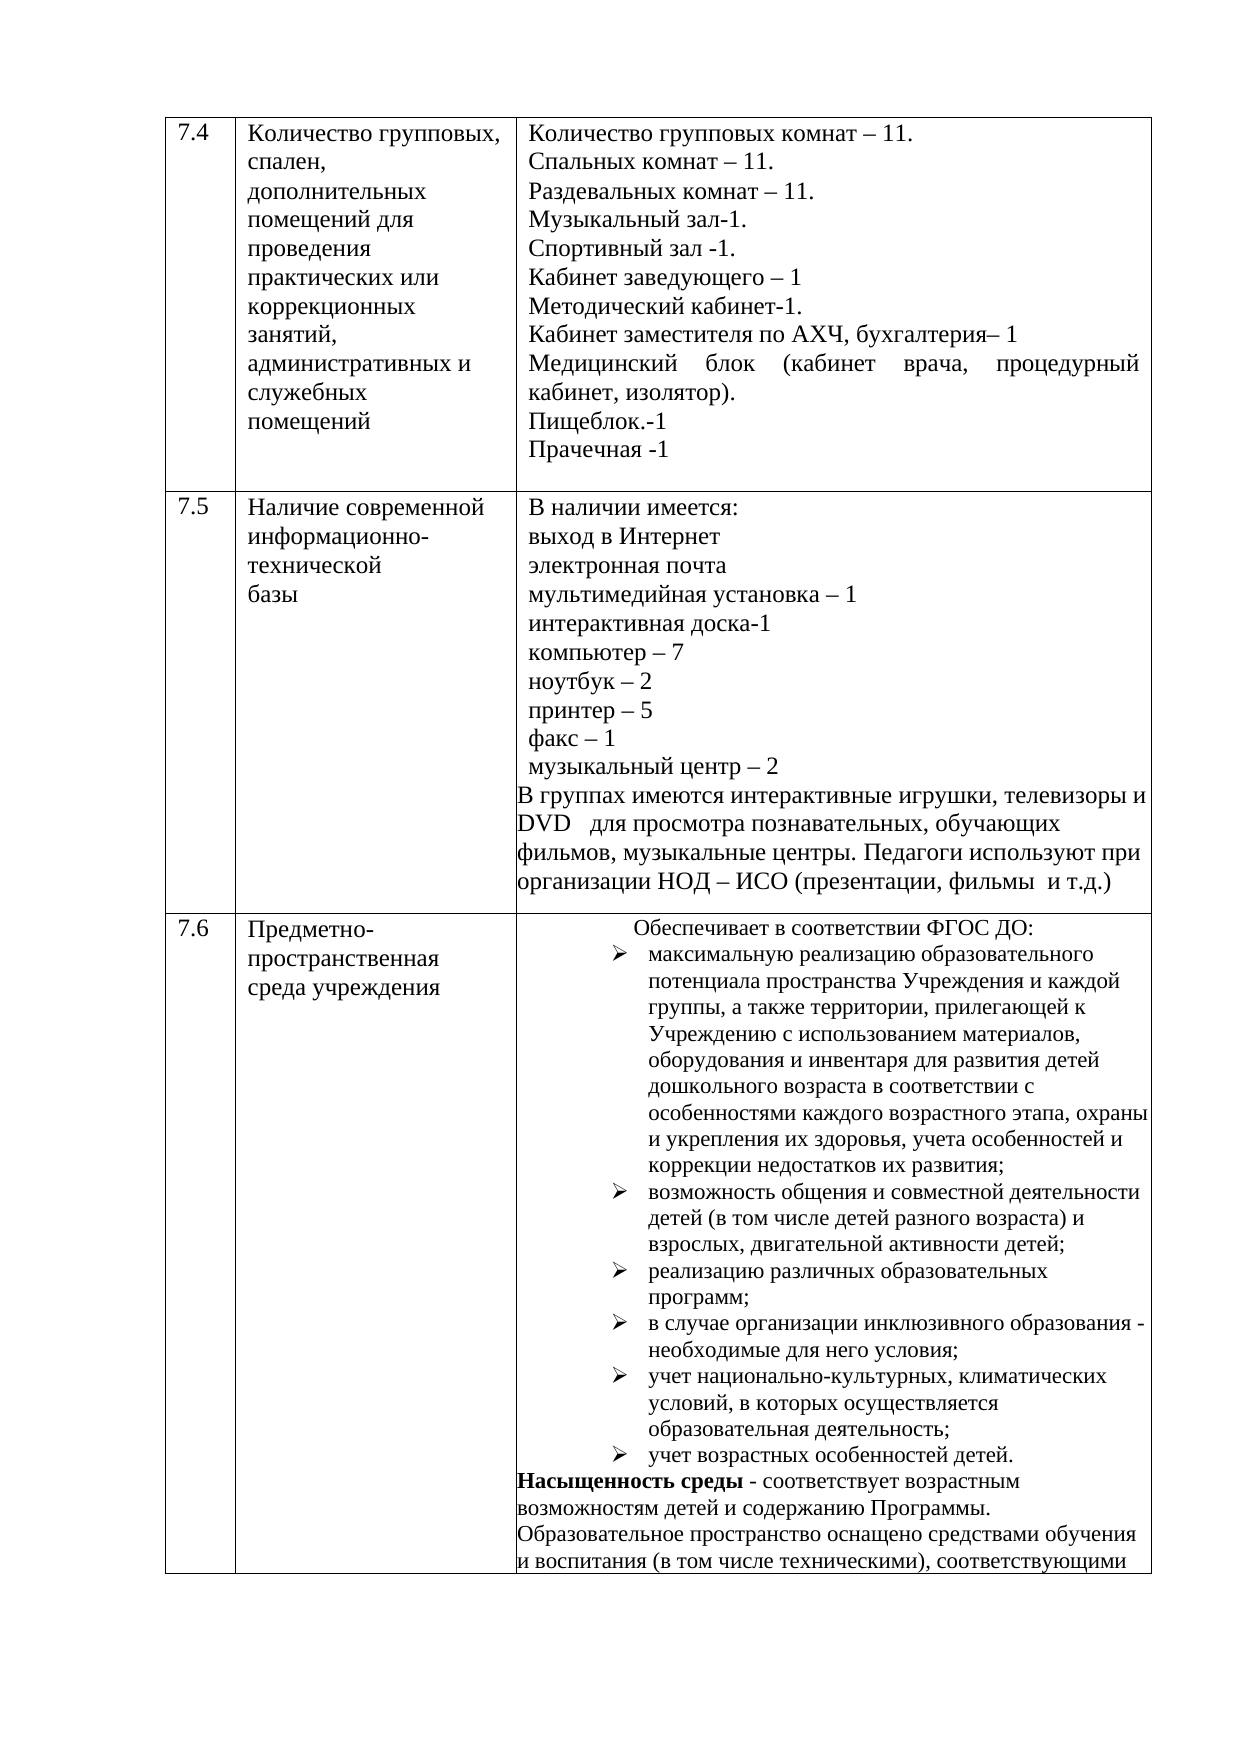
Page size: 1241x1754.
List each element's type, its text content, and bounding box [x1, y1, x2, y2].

table_cell 7.6 [166, 914, 235, 1573]
table_cell Наличие современной информационно- технической базы [236, 492, 516, 913]
table_cell В наличии имеется: выход в Интернет электронная почта мультимедийная установка – 1 интерактивная доска-1 компьютер – 7 ноутбук – 2 принтер – 5 факс – 1 музыкальный центр – 2 В группах имеются интерактивные игрушки, телевизоры и DVD для просмотра познавательных, обучающих фильмов, музыкальные центры. Педагоги используют при организации НОД – ИСО (презентации, фильмы и т.д.) [517, 492, 1151, 913]
table_cell Количество групповых комнат – 11. Спальных комнат – 11. Раздевальных комнат – 11. Музыкальный зал-1. Спортивный зал -1. Кабинет заведующего – 1 Методический кабинет-1. Кабинет заместителя по АХЧ, бухгалтерия– 1 Медицинский блок (кабинет врача, процедурный кабинет, изолятор). Пищеблок.-1 Прачечная -1 [517, 118, 1151, 491]
table_cell 7.5 [166, 492, 235, 913]
table_cell 7.4 [166, 118, 235, 491]
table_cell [517, 914, 1151, 1573]
table_cell Количество групповых, спален, дополнительных помещений для проведения практических или коррекционных занятий, административных и служебных помещений [236, 118, 516, 491]
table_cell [236, 914, 516, 1573]
